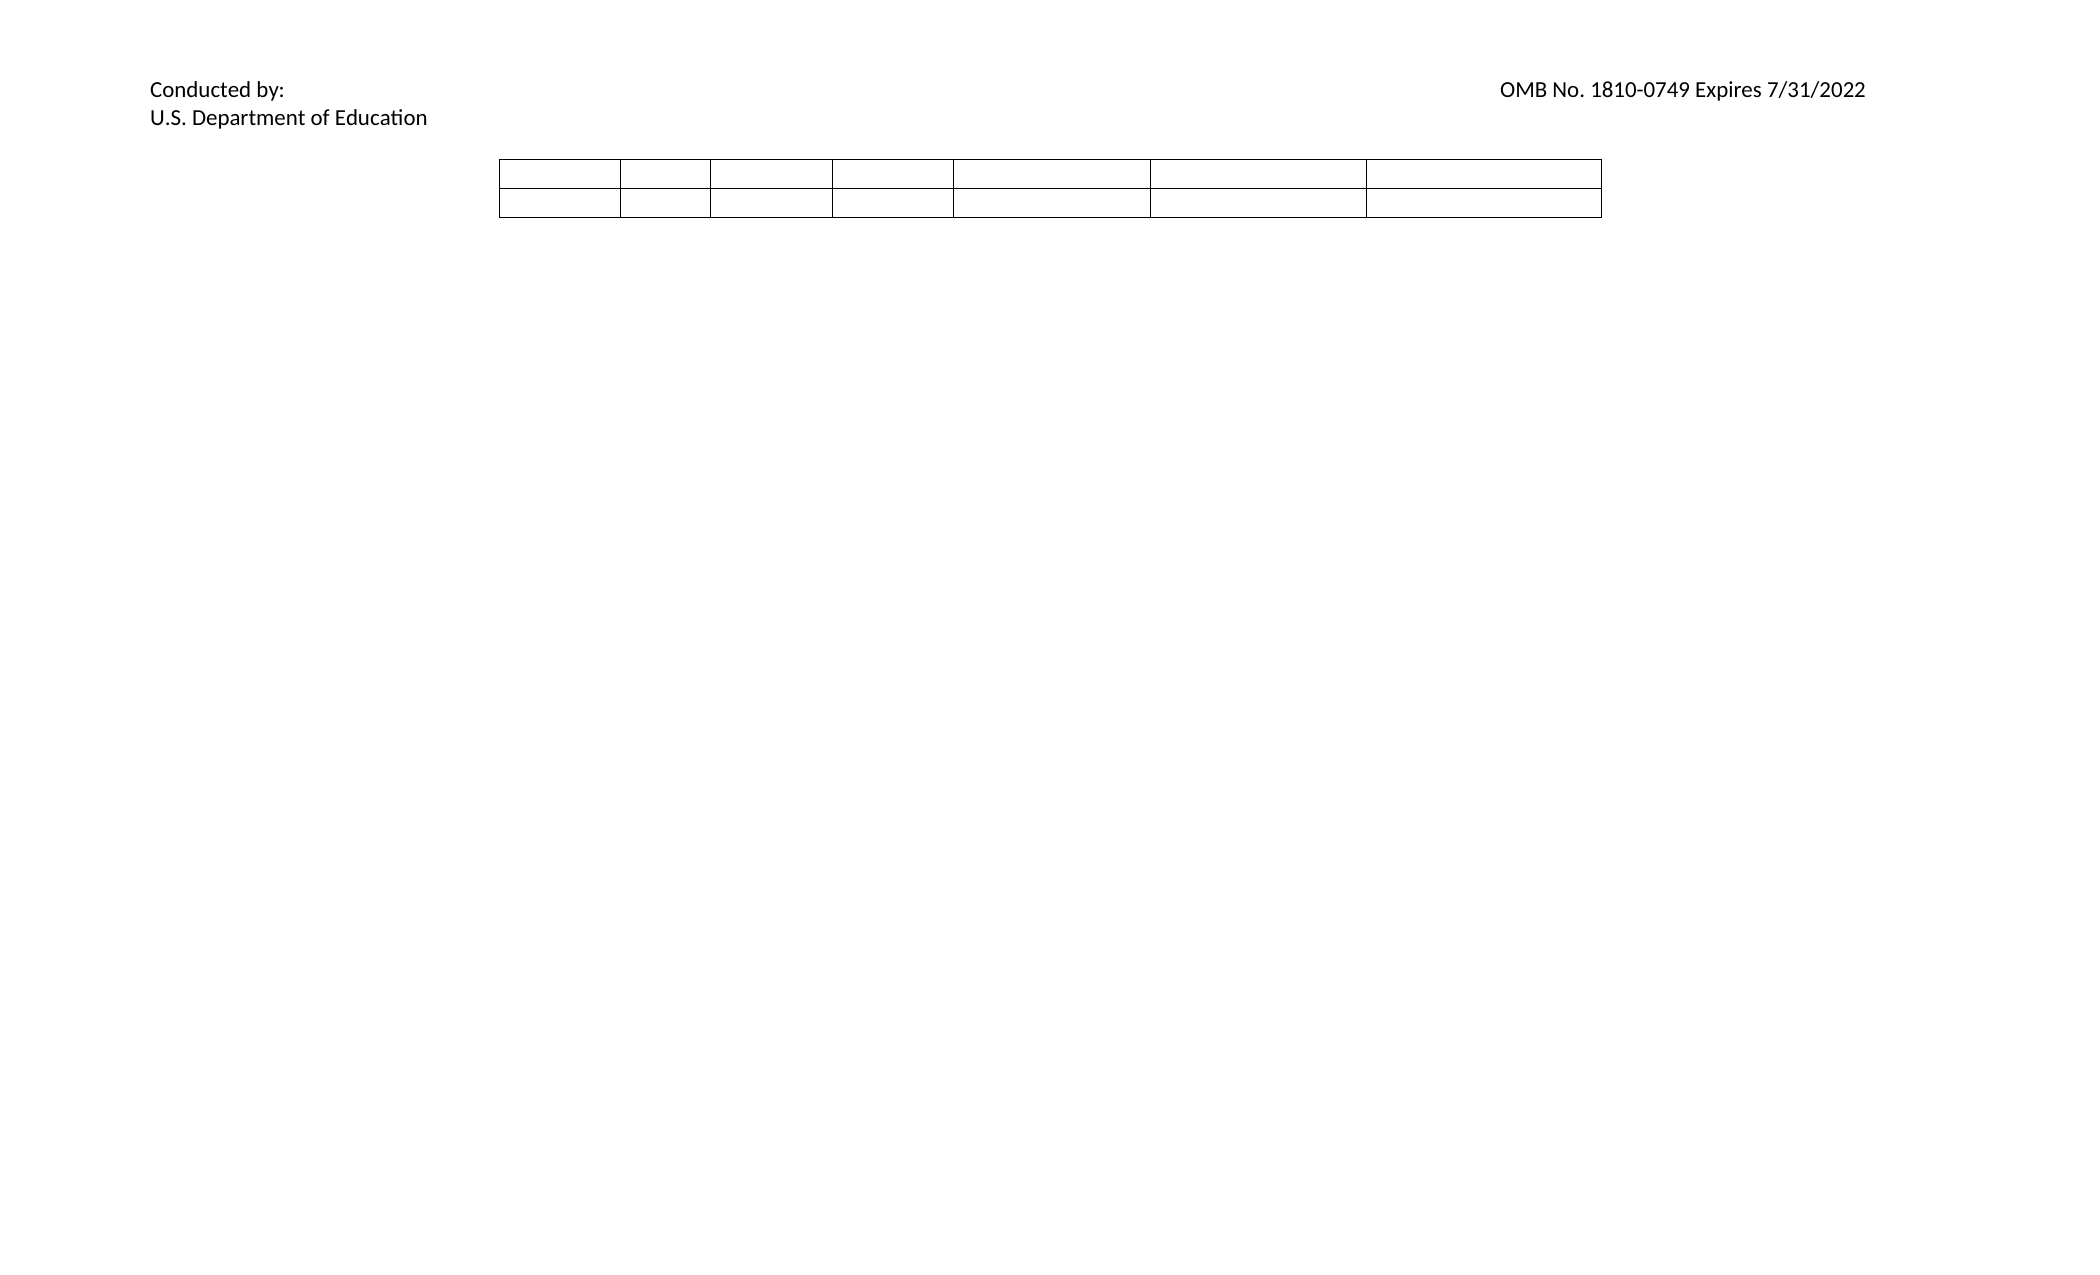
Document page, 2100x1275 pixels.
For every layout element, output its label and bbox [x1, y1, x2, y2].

table_cell [833, 189, 953, 217]
table_cell [954, 160, 1150, 188]
table_cell [711, 189, 832, 217]
table_cell [711, 160, 832, 188]
table_cell [954, 189, 1150, 217]
table_cell [1151, 160, 1366, 188]
table_cell [621, 160, 710, 188]
table_cell [1367, 160, 1601, 188]
table_cell [1151, 189, 1366, 217]
table_cell [500, 160, 620, 188]
table_cell [833, 160, 953, 188]
table_cell [621, 189, 710, 217]
table_cell [1367, 189, 1601, 217]
table_cell [500, 189, 620, 217]
